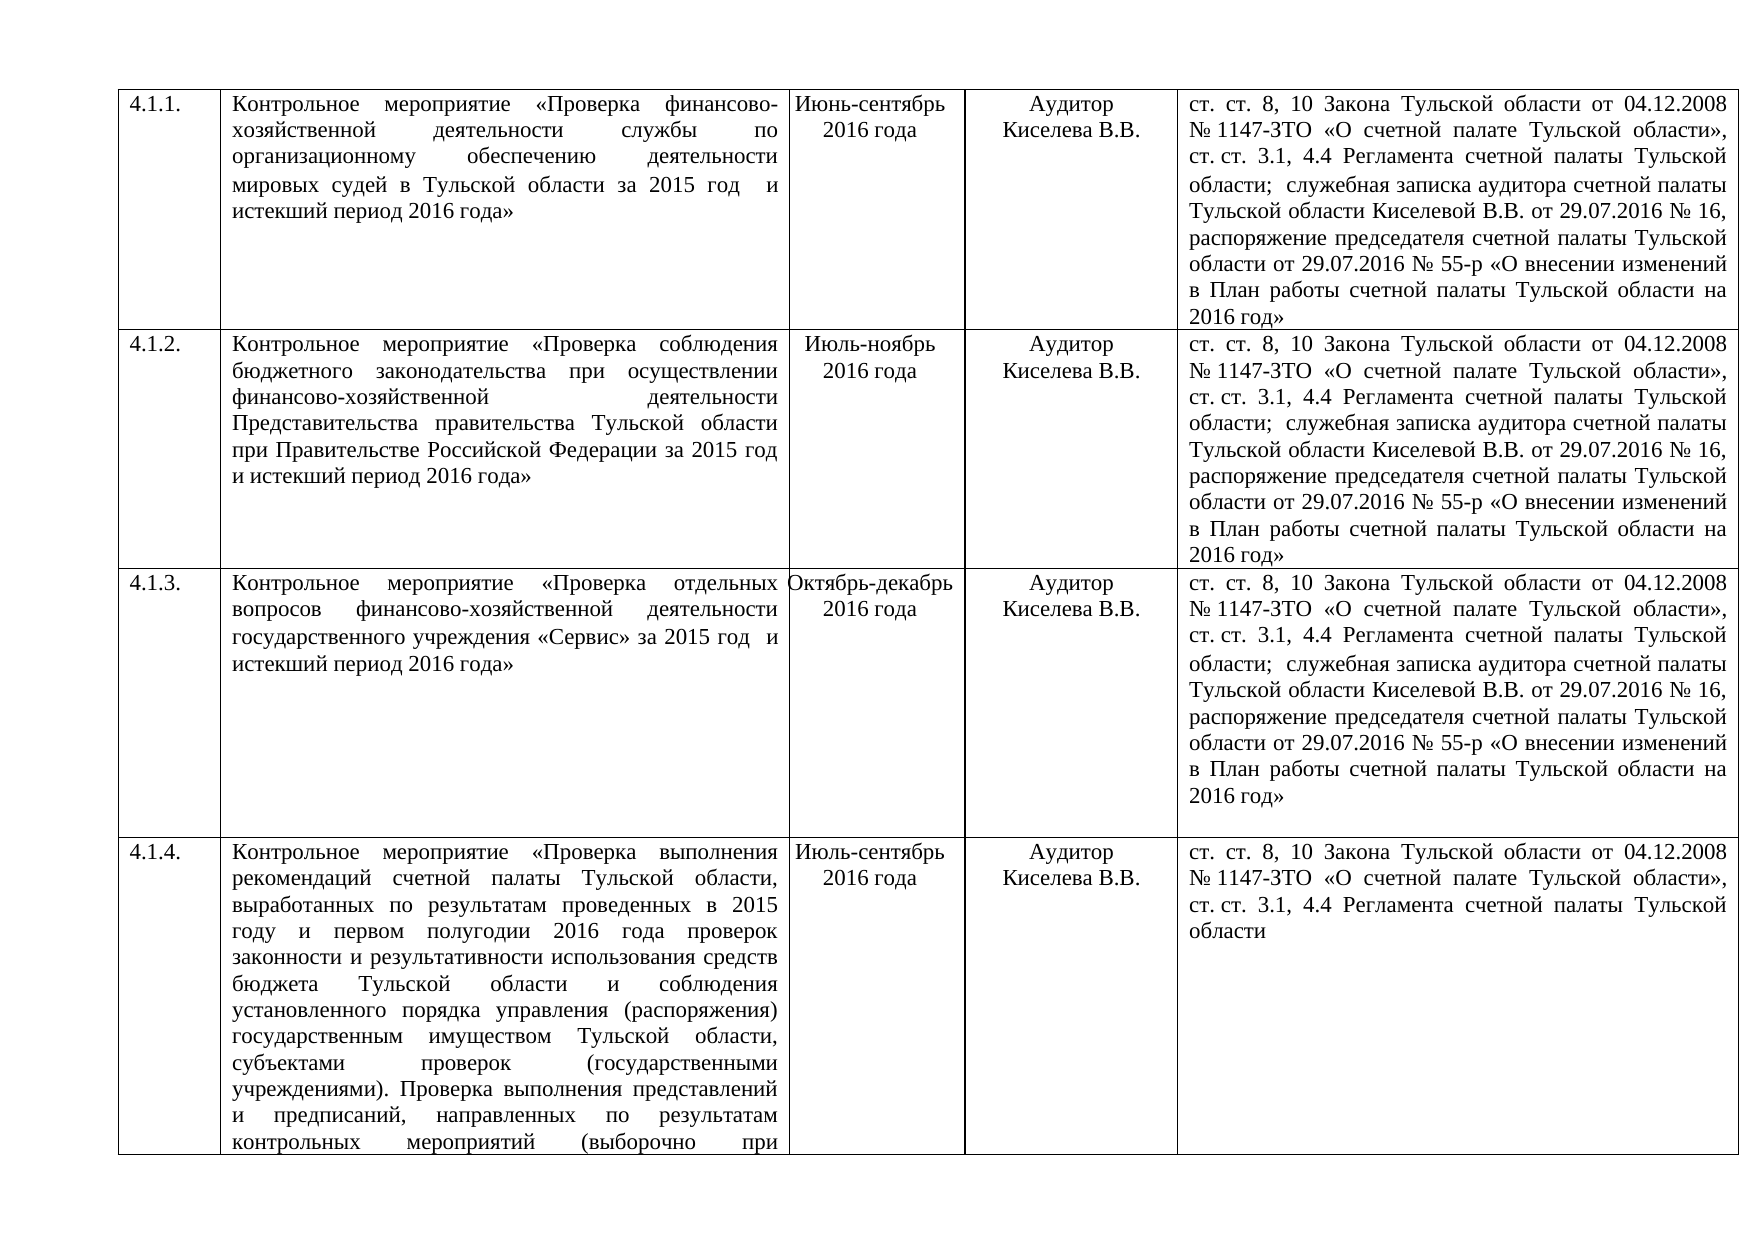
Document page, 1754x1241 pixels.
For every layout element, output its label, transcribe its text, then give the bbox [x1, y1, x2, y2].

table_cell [966, 838, 1177, 1154]
table_cell Контрольное мероприятие «Проверка отдельных вопросов финансово-хозяйственной деятельности государственного учреждения «Сервис» за 2015 год и истекший период 2016 года» [221, 569, 789, 837]
table_cell Аудитор Киселева В.В. [966, 90, 1177, 329]
table_cell Июль-ноябрь 2016 года [790, 330, 964, 567]
table_cell 4.1.2. [119, 330, 220, 567]
table_cell Контрольное мероприятие «Проверка финансово-хозяйственной деятельности службы по организационному обеспечению деятельности мировых судей в Тульской области за 2015 год и истекший период 2016 года» [221, 90, 789, 329]
table_cell Аудитор Киселева В.В. [966, 569, 1177, 837]
table_cell 4.1.3. [119, 569, 220, 837]
table_cell ст. ст. 8, 10 Закона Тульской области от 04.12.2008 № 1147-ЗТО «О счетной палате Тульской области», ст. ст. 3.1, 4.4 Регламента счетной палаты Тульской области; служебная записка аудитора счетной палаты Тульской области Киселевой В.В. от 29.07.2016 № 16, распоряжение председателя счетной палаты Тульской области от 29.07.2016 № 55-р «О внесении изменений в План работы счетной палаты Тульской области на 2016 год» [1178, 90, 1738, 329]
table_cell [790, 838, 964, 1154]
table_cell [221, 838, 789, 1154]
table_cell Октябрь-декабрь 2016 года [790, 569, 964, 837]
table_cell ст. ст. 8, 10 Закона Тульской области от 04.12.2008 № 1147-ЗТО «О счетной палате Тульской области», ст. ст. 3.1, 4.4 Регламента счетной палаты Тульской области; служебная записка аудитора счетной палаты Тульской области Киселевой В.В. от 29.07.2016 № 16, распоряжение председателя счетной палаты Тульской области от 29.07.2016 № 55-р «О внесении изменений в План работы счетной палаты Тульской области на 2016 год» [1178, 330, 1738, 567]
table_cell Контрольное мероприятие «Проверка соблюдения бюджетного законодательства при осуществлении финансово-хозяйственной деятельности Представительства правительства Тульской области при Правительстве Российской Федерации за 2015 год и истекший период 2016 года» [221, 330, 789, 567]
table_cell ст. ст. 8, 10 Закона Тульской области от 04.12.2008 № 1147-ЗТО «О счетной палате Тульской области», ст. ст. 3.1, 4.4 Регламента счетной палаты Тульской области; служебная записка аудитора счетной палаты Тульской области Киселевой В.В. от 29.07.2016 № 16, распоряжение председателя счетной палаты Тульской области от 29.07.2016 № 55-р «О внесении изменений в План работы счетной палаты Тульской области на 2016 год» [1178, 569, 1738, 837]
table_cell Июнь-сентябрь 2016 года [790, 90, 964, 329]
table_cell Аудитор Киселева В.В. [966, 330, 1177, 567]
table_cell 4.1.1. [119, 90, 220, 329]
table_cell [1178, 838, 1738, 1154]
table_cell 4.1.4. [119, 838, 220, 1154]
